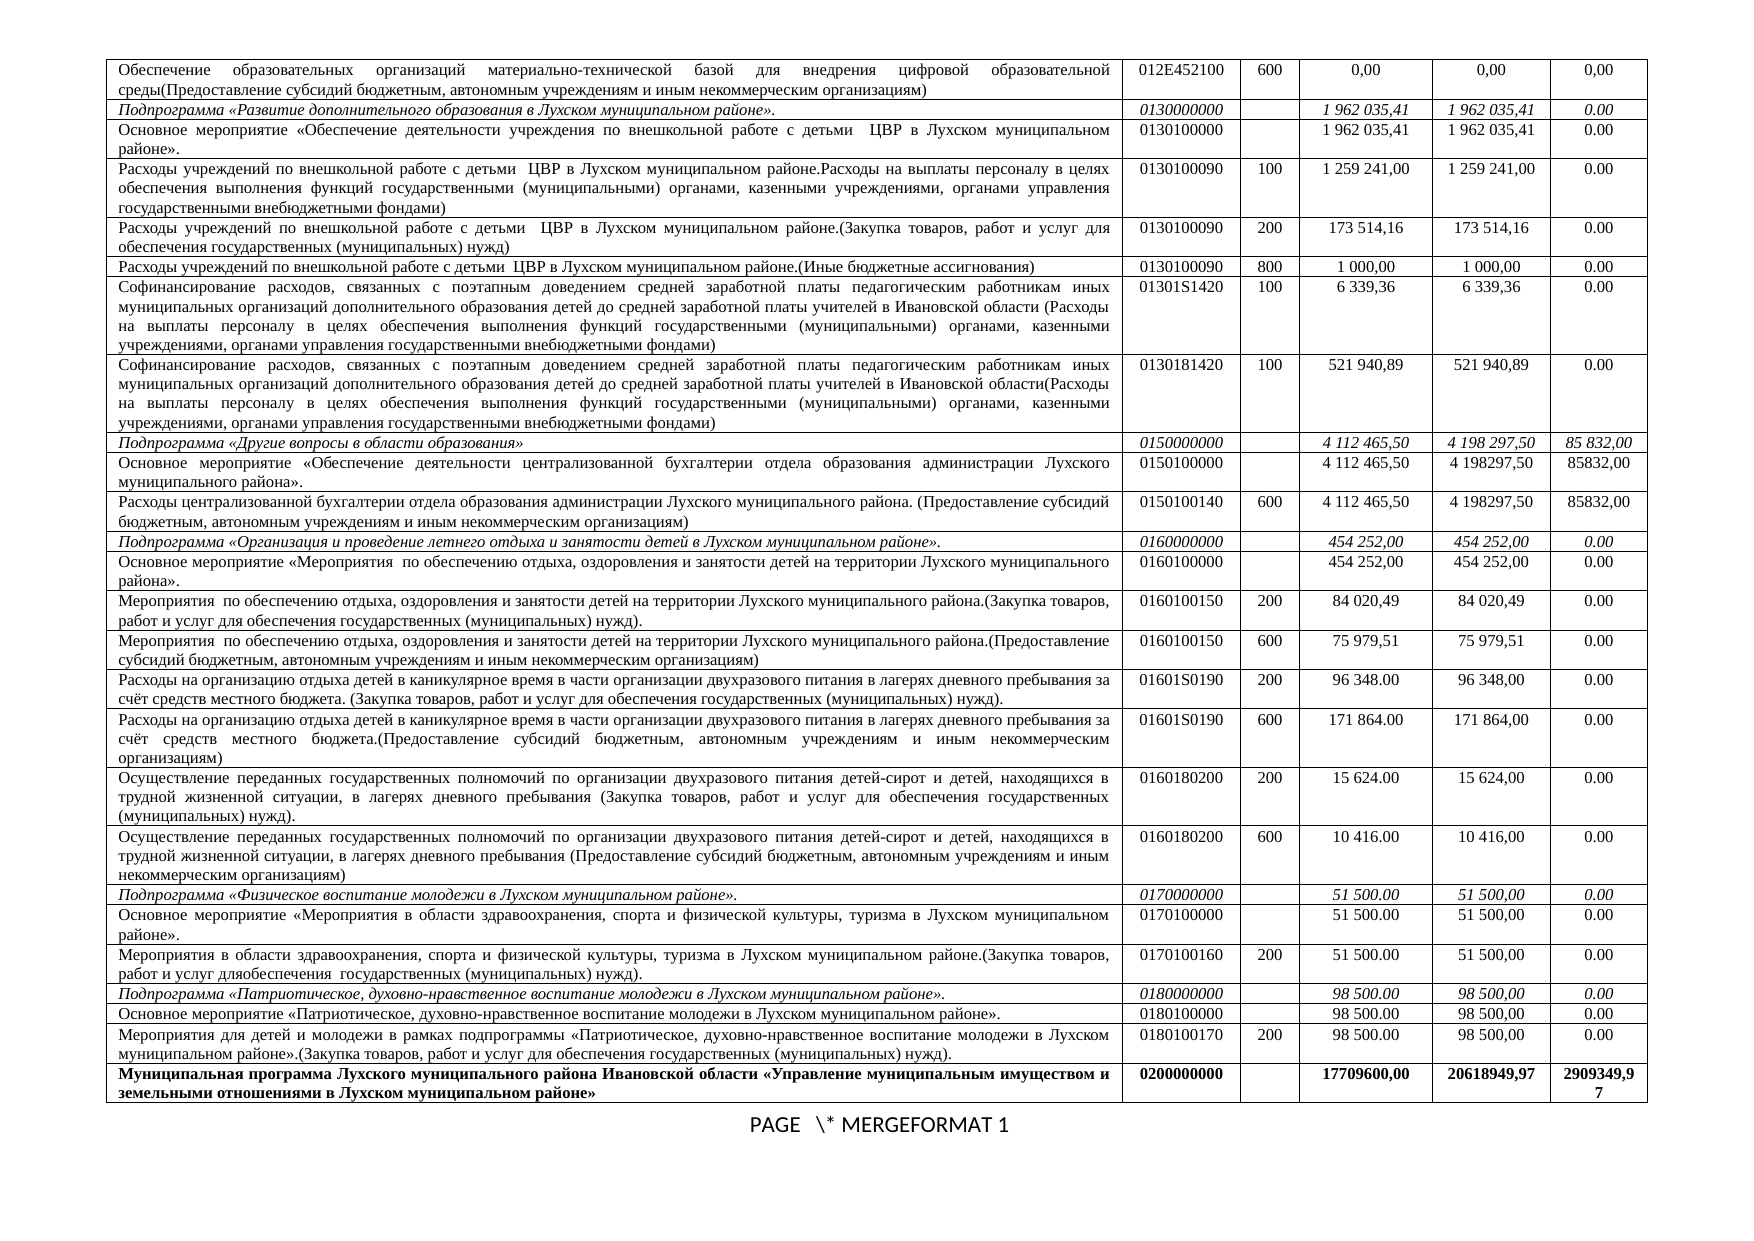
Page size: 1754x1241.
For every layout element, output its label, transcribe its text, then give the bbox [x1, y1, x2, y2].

table_cell 0180100000 [1123, 1004, 1240, 1023]
table_cell 15 624,00 [1433, 768, 1550, 825]
table_cell Муниципальная программа Лухского муниципального района Ивановской области «Управление муниципальным имуществом и земельными отношениями в Лухском муниципальном районе» [107, 1064, 1122, 1102]
table_cell Основное мероприятие «Патриотическое, духовно-нравственное воспитание молодежи в Лухском муниципальном районе». [107, 1004, 1122, 1023]
table_cell Основное мероприятие «Обеспечение деятельности учреждения по внешкольной работе с детьми ЦВР в Лухском муниципальном районе». [107, 120, 1122, 158]
table_cell [1241, 453, 1299, 491]
table_cell 0170100160 [1123, 945, 1240, 983]
table_cell 1 259 241,00 [1300, 159, 1432, 217]
table_cell 98 500.00 [1300, 1004, 1432, 1023]
table_cell 200 [1241, 1024, 1299, 1063]
table_cell 600 [1241, 709, 1299, 767]
table_cell 0.00 [1551, 532, 1647, 551]
table_cell Расходы централизованной бухгалтерии отдела образования администрации Лухского муниципального района. (Предоставление субсидий бюджетным, автономным учреждениям и иным некоммерческим организациям) [107, 492, 1122, 531]
table_cell Подпрограмма «Развитие дополнительного образования в Лухском муниципальном районе». [107, 100, 1122, 119]
table_cell Основное мероприятие «Обеспечение деятельности централизованной бухгалтерии отдела образования администрации Лухского муниципального района». [107, 453, 1122, 491]
table_cell 20618949,97 [1433, 1064, 1550, 1102]
table_cell 15 624.00 [1300, 768, 1432, 825]
table_cell 0130100090 [1123, 159, 1240, 217]
table_cell 0.00 [1551, 355, 1647, 432]
table_cell 4 198297,50 [1433, 453, 1550, 491]
table_cell 1 259 241,00 [1433, 159, 1550, 217]
table_cell 521 940,89 [1300, 355, 1432, 432]
table_cell 0.00 [1551, 1024, 1647, 1063]
table_cell [1241, 532, 1299, 551]
table_cell 51 500.00 [1300, 885, 1432, 904]
table_cell [1241, 905, 1299, 943]
table_cell [1241, 552, 1299, 590]
table_cell 0.00 [1551, 277, 1647, 354]
table_cell 0.00 [1551, 670, 1647, 708]
table_cell Расходы на организацию отдыха детей в каникулярное время в части организации двухразового питания в лагерях дневного пребывания за счёт средств местного бюджета.(Предоставление субсидий бюджетным, автономным учреждениям и иным некоммерческим организациям) [107, 709, 1122, 767]
table_cell Подпрограмма «Другие вопросы в области образования» [107, 433, 1122, 452]
table_cell 0130100090 [1123, 257, 1240, 276]
table_cell 0160000000 [1123, 532, 1240, 551]
table_cell Софинансирование расходов, связанных с поэтапным доведением средней заработной платы педагогическим работникам иных муниципальных организаций дополнительного образования детей до средней заработной платы учителей в Ивановской области(Расходы на выплаты персоналу в целях обеспечения выполнения функций государственными (муниципальными) органами, казенными учреждениями, органами управления государственными внебюджетными фондами) [107, 355, 1122, 432]
table_cell 800 [1241, 257, 1299, 276]
table_cell 0.00 [1551, 709, 1647, 767]
table_cell 4 112 465,50 [1300, 453, 1432, 491]
table_cell 1 000,00 [1300, 257, 1432, 276]
table_cell 0.00 [1551, 591, 1647, 629]
table_cell 4 112 465,50 [1300, 433, 1432, 452]
table_cell 96 348,00 [1433, 670, 1550, 708]
table_cell 0150100000 [1123, 453, 1240, 491]
table_cell 0.00 [1551, 631, 1647, 669]
table_cell 0.00 [1551, 218, 1647, 256]
table_cell 1 962 035,41 [1300, 100, 1432, 119]
table_cell 0130100090 [1123, 218, 1240, 256]
table_cell 012Е452100 [1123, 60, 1240, 98]
table_cell 200 [1241, 768, 1299, 825]
table_cell 01301S1420 [1123, 277, 1240, 354]
table_cell 0.00 [1551, 100, 1647, 119]
table_cell Подпрограмма «Патриотическое, духовно-нравственное воспитание молодежи в Лухском муниципальном районе». [107, 984, 1122, 1003]
table_cell 84 020,49 [1300, 591, 1432, 629]
table_cell 171 864.00 [1300, 709, 1432, 767]
table_cell 2909349,97 [1551, 1064, 1647, 1102]
table_cell 173 514,16 [1433, 218, 1550, 256]
table_cell 51 500.00 [1300, 905, 1432, 943]
table_cell 0160100000 [1123, 552, 1240, 590]
table_cell 0180000000 [1123, 984, 1240, 1003]
table_cell 1 962 035,41 [1300, 120, 1432, 158]
table_cell 200 [1241, 670, 1299, 708]
table_cell 85 832,00 [1551, 433, 1647, 452]
table_cell 200 [1241, 591, 1299, 629]
table_cell 0130181420 [1123, 355, 1240, 432]
table_cell Подпрограмма «Физическое воспитание молодежи в Лухском муниципальном районе». [107, 885, 1122, 904]
table_cell Мероприятия для детей и молодежи в рамках подпрограммы «Патриотическое, духовно-нравственное воспитание молодежи в Лухском муниципальном районе».(Закупка товаров, работ и услуг для обеспечения государственных (муниципальных) нужд). [107, 1024, 1122, 1063]
table_cell 75 979,51 [1433, 631, 1550, 669]
table_cell 521 940,89 [1433, 355, 1550, 432]
table_cell 0.00 [1551, 552, 1647, 590]
table_cell 0200000000 [1123, 1064, 1240, 1102]
table_cell 0160100150 [1123, 631, 1240, 669]
table_cell 600 [1241, 826, 1299, 884]
table_cell 51 500,00 [1433, 885, 1550, 904]
table_cell 0.00 [1551, 984, 1647, 1003]
table_cell Осуществление переданных государственных полномочий по организации двухразового питания детей-сирот и детей, находящихся в трудной жизненной ситуации, в лагерях дневного пребывания (Предоставление субсидий бюджетным, автономным учреждениям и иным некоммерческим организациям) [107, 826, 1122, 884]
table_cell [1241, 100, 1299, 119]
table_cell 171 864,00 [1433, 709, 1550, 767]
table_cell Мероприятия по обеспечению отдыха, оздоровления и занятости детей на территории Лухского муниципального района.(Закупка товаров, работ и услуг для обеспечения государственных (муниципальных) нужд). [107, 591, 1122, 629]
table_cell 0,00 [1300, 60, 1432, 98]
table_cell 173 514,16 [1300, 218, 1432, 256]
table_cell 0180100170 [1123, 1024, 1240, 1063]
table_cell 51 500,00 [1433, 945, 1550, 983]
table_cell 100 [1241, 277, 1299, 354]
table_cell 100 [1241, 355, 1299, 432]
table_cell Осуществление переданных государственных полномочий по организации двухразового питания детей-сирот и детей, находящихся в трудной жизненной ситуации, в лагерях дневного пребывания (Закупка товаров, работ и услуг для обеспечения государственных (муниципальных) нужд). [107, 768, 1122, 825]
table_cell 200 [1241, 945, 1299, 983]
table_cell 4 198 297,50 [1433, 433, 1550, 452]
table_cell 454 252,00 [1433, 532, 1550, 551]
table_cell 0150000000 [1123, 433, 1240, 452]
table_cell 96 348.00 [1300, 670, 1432, 708]
table_cell 0130000000 [1123, 100, 1240, 119]
table_cell 0.00 [1551, 826, 1647, 884]
table_cell 454 252,00 [1433, 552, 1550, 590]
table_cell 0,00 [1433, 60, 1550, 98]
table_cell 0.00 [1551, 257, 1647, 276]
table_cell [1241, 885, 1299, 904]
table_cell 17709600,00 [1300, 1064, 1432, 1102]
table_cell 200 [1241, 218, 1299, 256]
table_cell 10 416,00 [1433, 826, 1550, 884]
table_cell 0.00 [1551, 120, 1647, 158]
table_cell 1 962 035,41 [1433, 100, 1550, 119]
table_cell 01601S0190 [1123, 709, 1240, 767]
table_cell [1241, 1004, 1299, 1023]
table_cell 01601S0190 [1123, 670, 1240, 708]
table_cell 0.00 [1551, 945, 1647, 983]
table_cell 4 198297,50 [1433, 492, 1550, 531]
table_cell 6 339,36 [1300, 277, 1432, 354]
table_cell 0.00 [1551, 1004, 1647, 1023]
table_cell [1241, 120, 1299, 158]
table_cell [1241, 1064, 1299, 1102]
table_cell 98 500,00 [1433, 1004, 1550, 1023]
table_cell 0160180200 [1123, 826, 1240, 884]
table_cell Софинансирование расходов, связанных с поэтапным доведением средней заработной платы педагогическим работникам иных муниципальных организаций дополнительного образования детей до средней заработной платы учителей в Ивановской области (Расходы на выплаты персоналу в целях обеспечения выполнения функций государственными (муниципальными) органами, казенными учреждениями, органами управления государственными внебюджетными фондами) [107, 277, 1122, 354]
table_cell 10 416.00 [1300, 826, 1432, 884]
table_cell Основное мероприятие «Мероприятия по обеспечению отдыха, оздоровления и занятости детей на территории Лухского муниципального района». [107, 552, 1122, 590]
table_cell 0150100140 [1123, 492, 1240, 531]
table_cell 0170100000 [1123, 905, 1240, 943]
table_cell 0160100150 [1123, 591, 1240, 629]
table_cell 600 [1241, 492, 1299, 531]
table_cell 0.00 [1551, 905, 1647, 943]
table_cell Расходы учреждений по внешкольной работе с детьми ЦВР в Лухском муниципальном районе.Расходы на выплаты персоналу в целях обеспечения выполнения функций государственными (муниципальными) органами, казенными учреждениями, органами управления государственными внебюджетными фондами) [107, 159, 1122, 217]
table_cell Расходы учреждений по внешкольной работе с детьми ЦВР в Лухском муниципальном районе.(Закупка товаров, работ и услуг для обеспечения государственных (муниципальных) нужд) [107, 218, 1122, 256]
table_cell 51 500,00 [1433, 905, 1550, 943]
table_cell 98 500,00 [1433, 1024, 1550, 1063]
table_cell 0.00 [1551, 768, 1647, 825]
table_cell 6 339,36 [1433, 277, 1550, 354]
table_cell Основное мероприятие «Мероприятия в области здравоохранения, спорта и физической культуры, туризма в Лухском муниципальном районе». [107, 905, 1122, 943]
table_cell 0,00 [1551, 60, 1647, 98]
table_cell 75 979,51 [1300, 631, 1432, 669]
table_cell Мероприятия в области здравоохранения, спорта и физической культуры, туризма в Лухском муниципальном районе.(Закупка товаров, работ и услуг дляобеспечения государственных (муниципальных) нужд). [107, 945, 1122, 983]
table_cell 0.00 [1551, 159, 1647, 217]
table_cell 0.00 [1551, 885, 1647, 904]
table_cell Расходы на организацию отдыха детей в каникулярное время в части организации двухразового питания в лагерях дневного пребывания за счёт средств местного бюджета. (Закупка товаров, работ и услуг для обеспечения государственных (муниципальных) нужд). [107, 670, 1122, 708]
table_cell 454 252,00 [1300, 552, 1432, 590]
table_cell 600 [1241, 631, 1299, 669]
table_cell 98 500.00 [1300, 1024, 1432, 1063]
table_cell 1 962 035,41 [1433, 120, 1550, 158]
table_cell 98 500.00 [1300, 984, 1432, 1003]
table_cell 0130100000 [1123, 120, 1240, 158]
table_cell [1241, 984, 1299, 1003]
table_cell 454 252,00 [1300, 532, 1432, 551]
table_cell 51 500.00 [1300, 945, 1432, 983]
table_cell 0170000000 [1123, 885, 1240, 904]
table_cell 100 [1241, 159, 1299, 217]
table_cell 85832,00 [1551, 453, 1647, 491]
table_cell 4 112 465,50 [1300, 492, 1432, 531]
table_cell Обеспечение образовательных организаций материально-технической базой для внедрения цифровой образовательной среды(Предоставление субсидий бюджетным, автономным учреждениям и иным некоммерческим организациям) [107, 60, 1122, 98]
table_cell [1241, 433, 1299, 452]
table_cell 1 000,00 [1433, 257, 1550, 276]
table_cell 98 500,00 [1433, 984, 1550, 1003]
table_cell Мероприятия по обеспечению отдыха, оздоровления и занятости детей на территории Лухского муниципального района.(Предоставление субсидий бюджетным, автономным учреждениям и иным некоммерческим организациям) [107, 631, 1122, 669]
table_cell Расходы учреждений по внешкольной работе с детьми ЦВР в Лухском муниципальном районе.(Иные бюджетные ассигнования) [107, 257, 1122, 276]
table_cell 0160180200 [1123, 768, 1240, 825]
table_cell 600 [1241, 60, 1299, 98]
table_cell 84 020,49 [1433, 591, 1550, 629]
table_cell 85832,00 [1551, 492, 1647, 531]
table_cell Подпрограмма «Организация и проведение летнего отдыха и занятости детей в Лухском муниципальном районе». [107, 532, 1122, 551]
